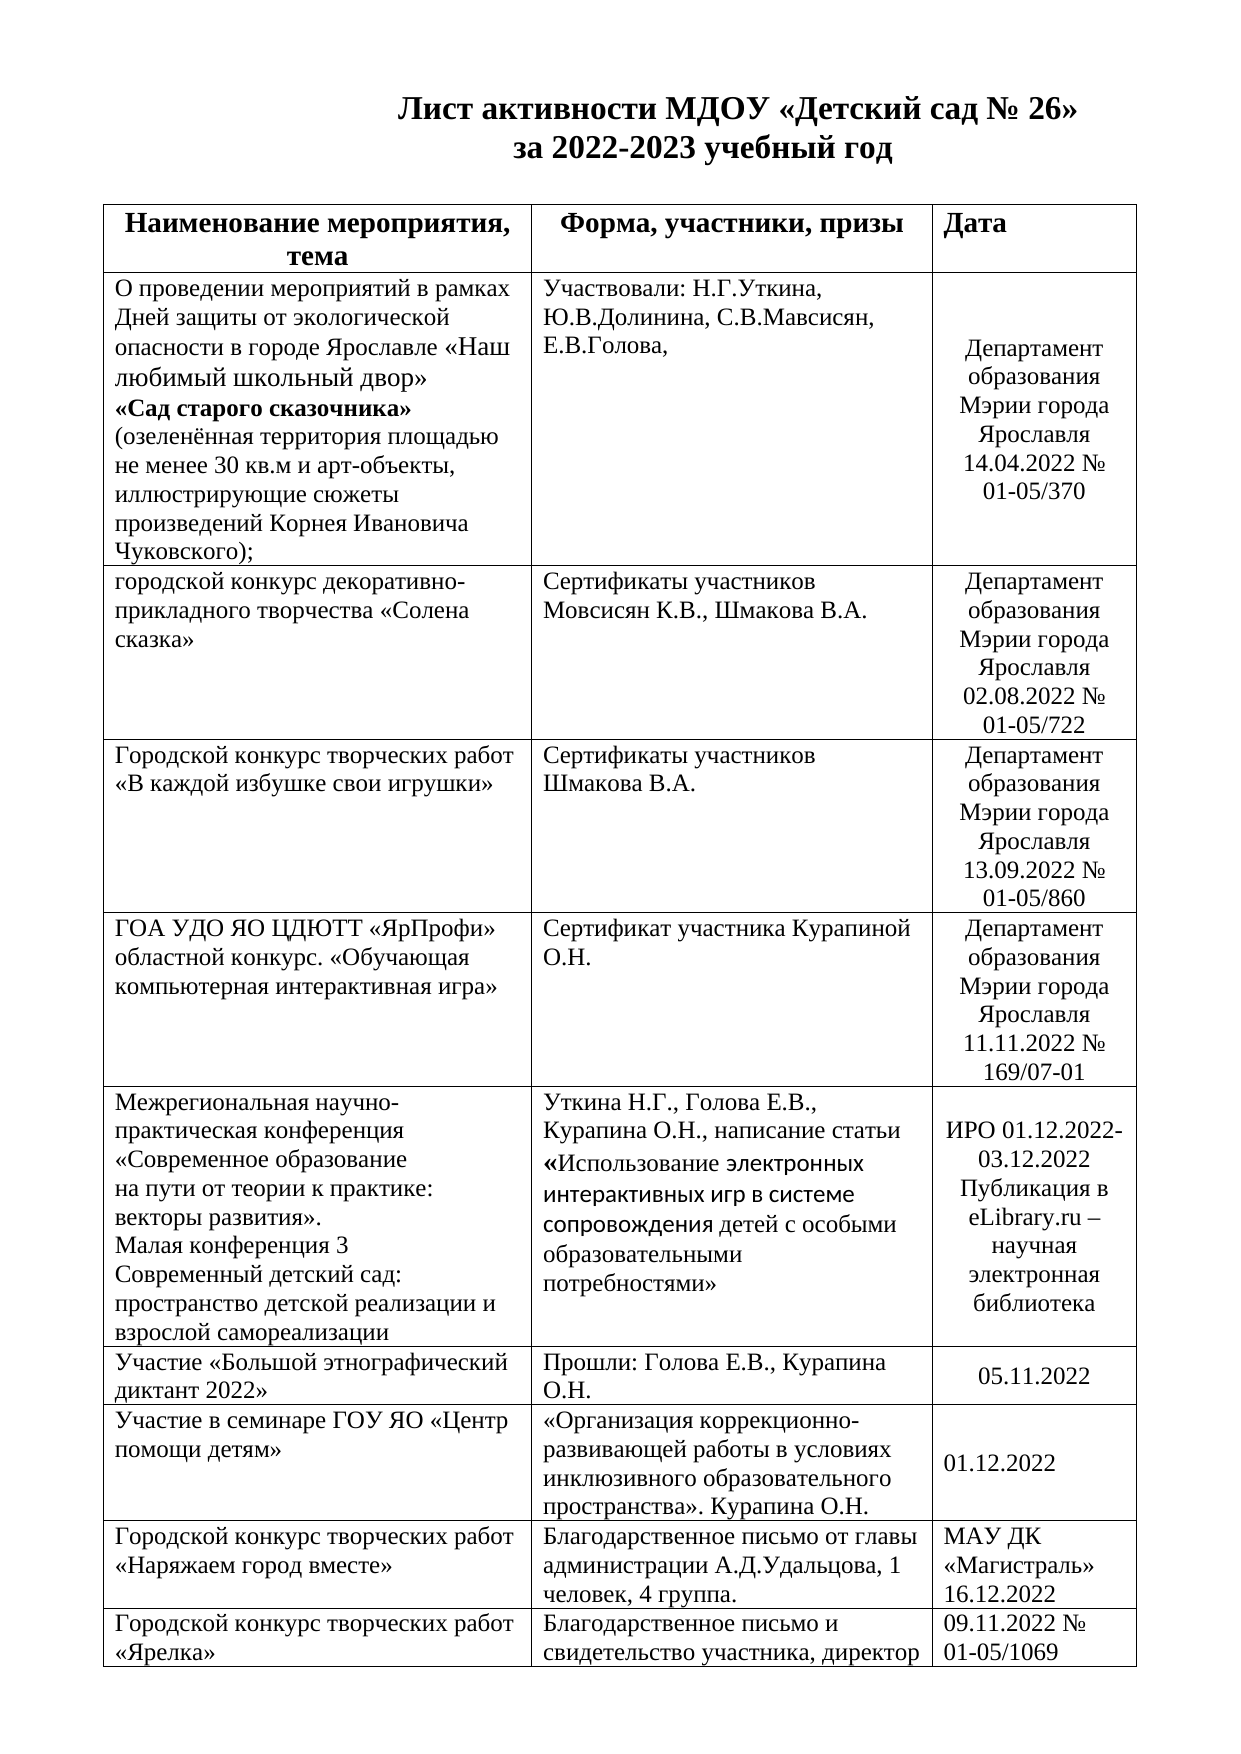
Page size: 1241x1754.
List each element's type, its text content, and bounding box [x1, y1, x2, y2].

table_cell Департамент образования Мэрии города Ярославля 02.08.2022 № 01-05/722 [933, 566, 1136, 739]
table_header Форма, участники, призы [532, 205, 932, 272]
table_cell Департамент образования Мэрии города Ярославля 11.11.2022 № 169/07-01 [933, 913, 1136, 1086]
table_cell «Организация коррекционно-развивающей работы в условиях инклюзивного образовательного пространства». Курапина О.Н. [532, 1405, 932, 1520]
table_cell Городской конкурс творческих работ «В каждой избушке свои игрушки» [104, 740, 531, 912]
table_cell ГОА УДО ЯО ЦДЮТТ «ЯрПрофи» областной конкурс. «Обучающая компьютерная интерактивная игра» [104, 913, 531, 1086]
table_cell Сертификаты участников Шмакова В.А. [532, 740, 932, 912]
table_header Наименование мероприятия, тема [104, 205, 531, 272]
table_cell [532, 1609, 932, 1666]
table_cell Прошли: Голова Е.В., Курапина О.Н. [532, 1347, 932, 1404]
table_cell Благодарственное письмо от главы администрации А.Д.Удальцова, 1 человек, 4 группа. [532, 1521, 932, 1607]
table_cell 05.11.2022 [933, 1347, 1136, 1404]
table_cell Уткина Н.Г., Голова Е.В., Курапина О.Н., написание статьи «Использование электронных интерактивных игр в системе сопровождения детей с особыми образовательными потребностями» [532, 1087, 932, 1346]
table_cell ИРО 01.12.2022-03.12.2022 Публикация в eLibrary.ru – научная электронная библиотека [933, 1087, 1136, 1346]
table_cell Участвовали: Н.Г.Уткина, Ю.В.Долинина, С.В.Мавсисян, Е.В.Голова, [532, 273, 932, 565]
table_cell МАУ ДК «Магистраль» 16.12.2022 [933, 1521, 1136, 1607]
table_cell Межрегиональная научно-практическая конференция «Современное образование на пути от теории к практике: векторы развития». Малая конференция 3 Современный детский сад: пространство детской реализации и взрослой самореализации [104, 1087, 531, 1346]
table_cell Участие «Большой этнографический диктант 2022» [104, 1347, 531, 1404]
table_cell городской конкурс декоративно-прикладного творчества «Солена сказка» [104, 566, 531, 739]
table_cell Сертификат участника Курапиной О.Н. [532, 913, 932, 1086]
table_header Дата [933, 205, 1136, 272]
list Лист активности МДОУ «Детский сад № 26» [254, 89, 1152, 127]
table_cell 01.12.2022 [933, 1405, 1136, 1520]
list за 2022-2023 учебный год [254, 127, 1152, 165]
table_cell Городской конкурс творческих работ «Наряжаем город вместе» [104, 1521, 531, 1607]
table_cell О проведении мероприятий в рамках Дней защиты от экологической опасности в городе Ярославле «Наш любимый школьный двор» «Сад старого сказочника» (озеленённая территория площадью не менее 30 кв.м и арт-объекты, иллюстрирующие сюжеты произведений Корнея Ивановича Чуковского); [104, 273, 531, 565]
table_cell Департамент образования Мэрии города Ярославля 13.09.2022 № 01-05/860 [933, 740, 1136, 912]
table_cell Департамент образования Мэрии города Ярославля 14.04.2022 № 01-05/370 [933, 273, 1136, 565]
table_cell Сертификаты участников Мовсисян К.В., Шмакова В.А. [532, 566, 932, 739]
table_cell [104, 1609, 531, 1666]
table_cell Участие в семинаре ГОУ ЯО «Центр помощи детям» [104, 1405, 531, 1520]
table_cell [933, 1609, 1136, 1666]
